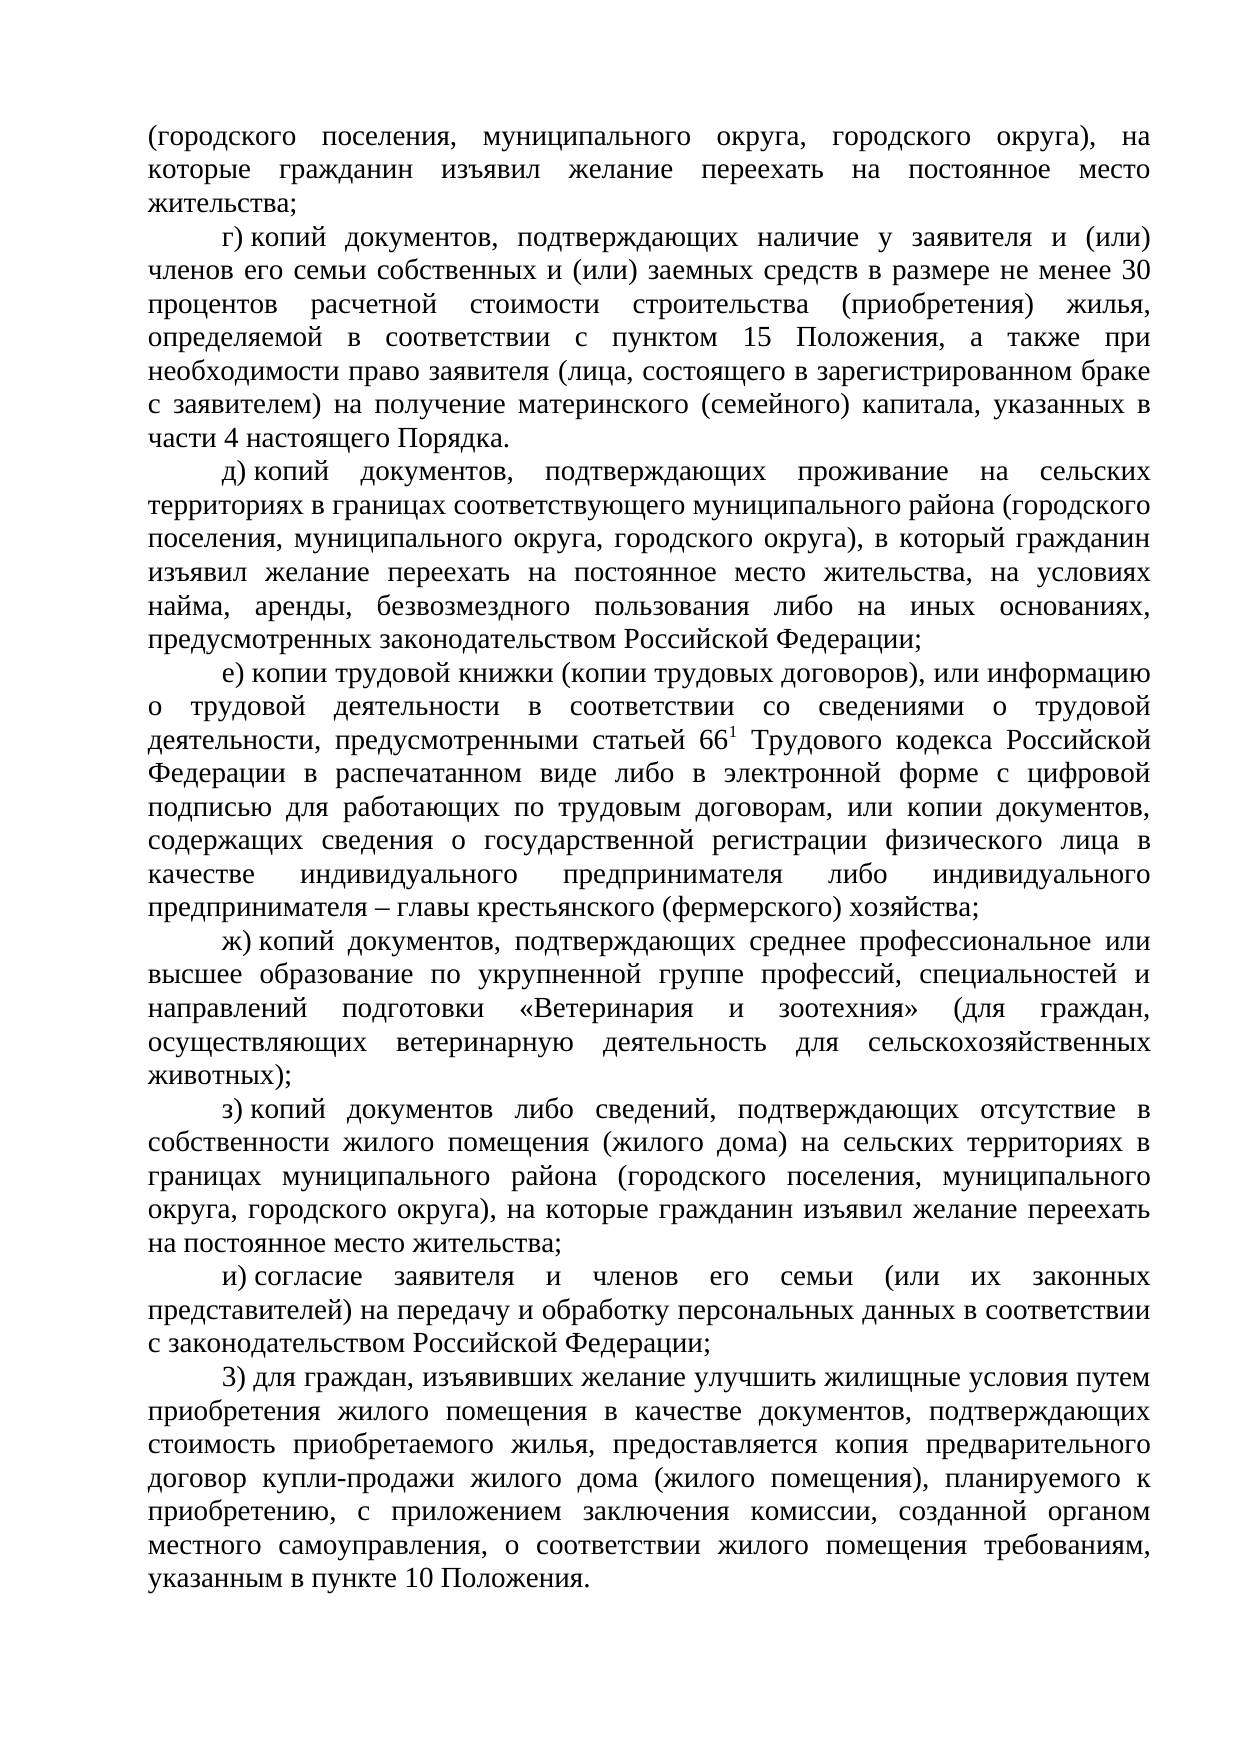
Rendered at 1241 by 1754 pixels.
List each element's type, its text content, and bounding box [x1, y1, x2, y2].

text ж) копий документов, подтверждающих среднее профессиональное или высшее образование по укрупненной группе профессий, специальностей и направлений подготовки «Ветеринария и зоотехния» (для граждан, осуществляющих ветеринарную деятельность для сельскохозяйственных животных); [148, 923, 1152, 1091]
text 3) для граждан, изъявивших желание улучшить жилищные условия путем приобретения жилого помещения в качестве документов, подтверждающих стоимость приобретаемого жилья, предоставляется копия предварительного договор купли-продажи жилого дома (жилого помещения), планируемого к приобретению, с приложением заключения комиссии, созданной органом местного самоуправления, о соответствии жилого помещения требованиям, указанным в пункте 10 Положения. [148, 1359, 1152, 1594]
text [148, 118, 1152, 219]
text з) копий документов либо сведений, подтверждающих отсутствие в собственности жилого помещения (жилого дома) на сельских территориях в границах муниципального района (городского поселения, муниципального округа, городского округа), на которые гражданин изъявил желание переехать на постоянное место жительства; [148, 1091, 1152, 1258]
text г) копий документов, подтверждающих наличие у заявителя и (или) членов его семьи собственных и (или) заемных средств в размере не менее 30 процентов расчетной стоимости строительства (приобретения) жилья, определяемой в соответствии с пунктом 15 Положения, а также при необходимости право заявителя (лица, состоящего в зарегистрированном браке с заявителем) на получение материнского (семейного) капитала, указанных в части 4 настоящего Порядка. [148, 219, 1152, 453]
text и) согласие заявителя и членов его семьи (или их законных представителей) на передачу и обработку персональных данных в соответствии с законодательством Российской Федерации; [148, 1258, 1152, 1359]
text д) копий документов, подтверждающих проживание на сельских территориях в границах соответствующего муниципального района (городского поселения, муниципального округа, городского округа), в который гражданин изъявил желание переехать на постоянное место жительства, на условиях найма, аренды, безвозмездного пользования либо на иных основаниях, предусмотренных законодательством Российской Федерации; [148, 453, 1152, 655]
text е) копии трудовой книжки (копии трудовых договоров), или информацию о трудовой деятельности в соответствии со сведениями о трудовой деятельности, предусмотренными статьей 661 Трудового кодекса Российской Федерации в распечатанном виде либо в электронной форме с цифровой подписью для работающих по трудовым договорам, или копии документов, содержащих сведения о государственной регистрации физического лица в качестве индивидуального предпринимателя либо индивидуального предпринимателя – главы крестьянского (фермерского) хозяйства; [148, 655, 1152, 923]
